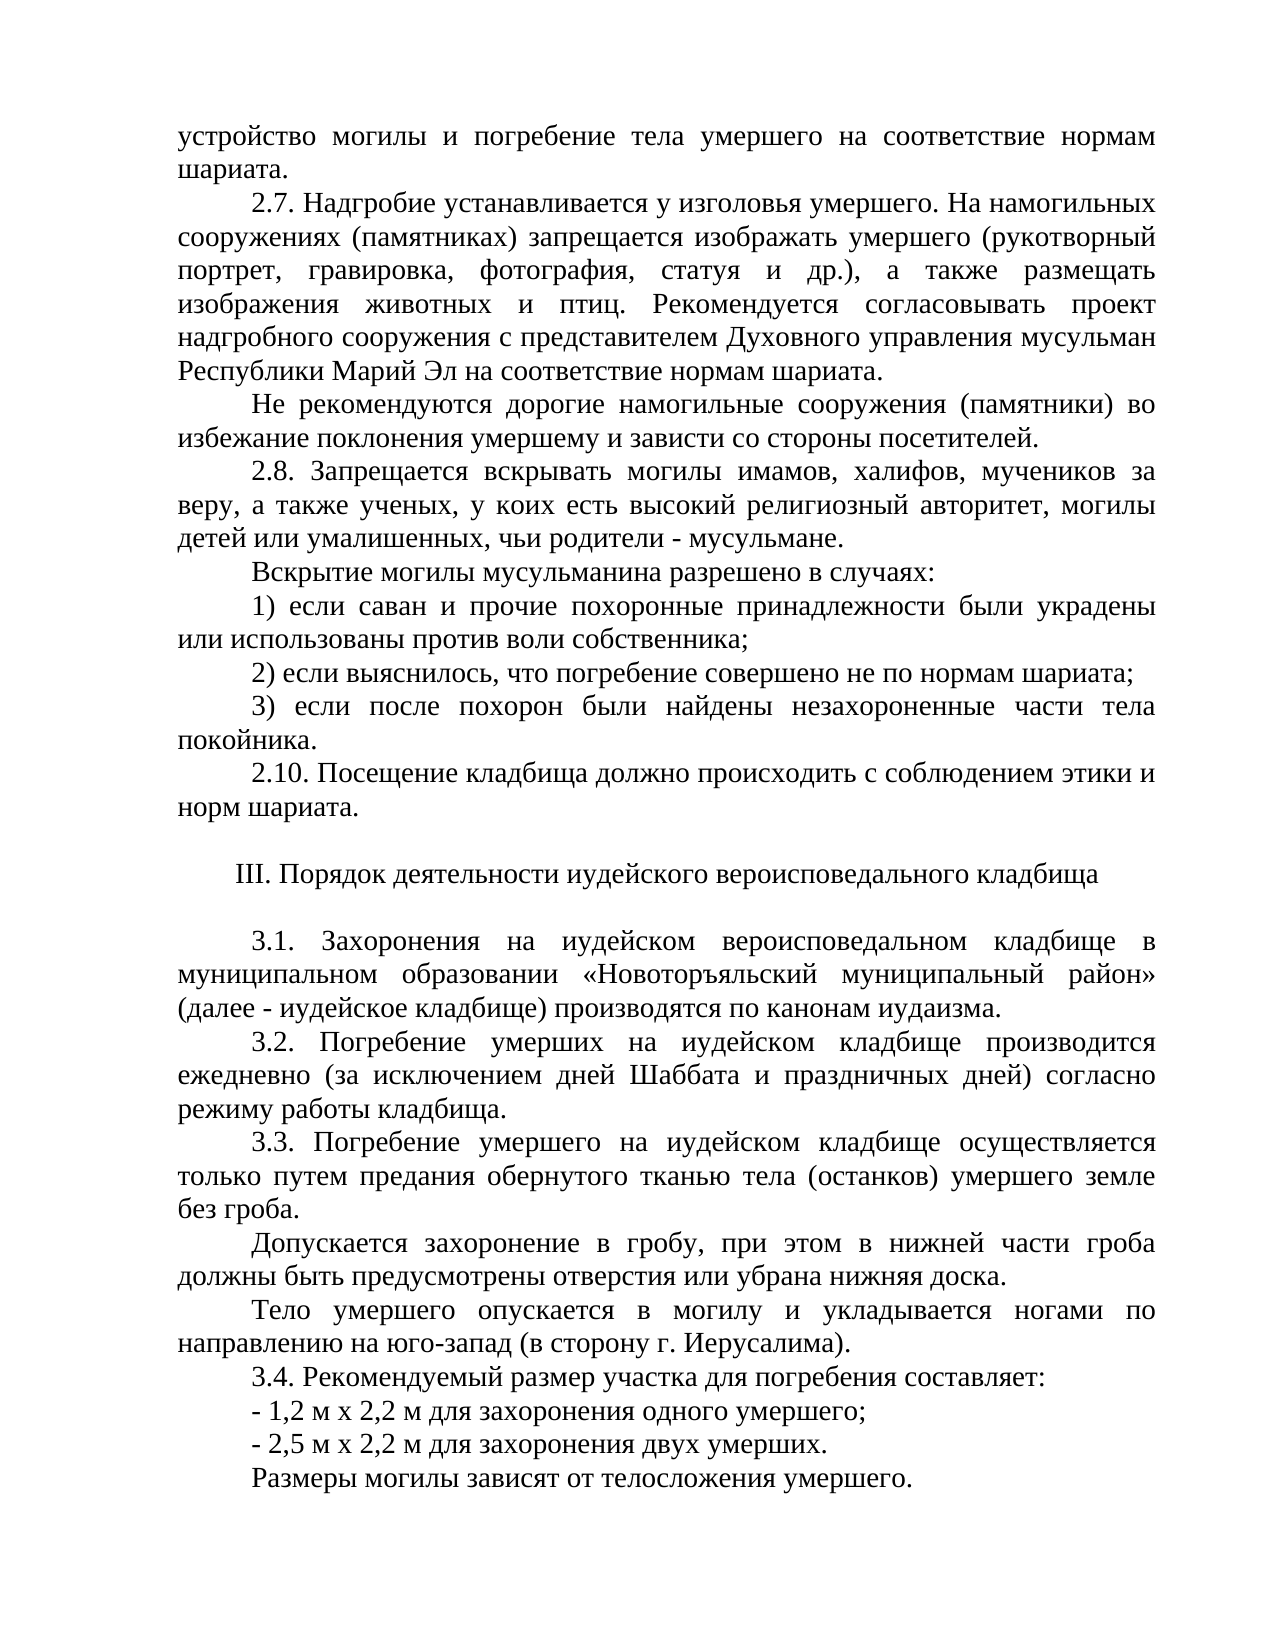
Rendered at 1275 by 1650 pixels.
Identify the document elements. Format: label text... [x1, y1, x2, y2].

text 3) если после похорон были найдены незахороненные части тела покойника. [177, 688, 1157, 755]
text 2.10. Посещение кладбища должно происходить с соблюдением этики и норм шариата. [177, 755, 1157, 822]
text 3.4. Рекомендуемый размер участка для погребения составляет: [177, 1359, 1157, 1393]
text 2.8. Запрещается вскрывать могилы имамов, халифов, мучеников за веру, а также ученых, у коих есть высокий религиозный авторитет, могилы детей или умалишенных, чьи родители - мусульмане. [177, 453, 1157, 554]
text 1) если саван и прочие похоронные принадлежности были украдены или использованы против воли собственника; [177, 588, 1157, 655]
text Допускается захоронение в гробу, при этом в нижней части гроба должны быть предусмотрены отверстия или убрана нижняя доска. [177, 1225, 1157, 1292]
text 3.2. Погребение умерших на иудейском кладбище производится ежедневно (за исключением дней Шаббата и праздничных дней) согласно режиму работы кладбища. [177, 1024, 1157, 1124]
text 2.7. Надгробие устанавливается у изголовья умершего. На намогильных сооружениях (памятниках) запрещается изображать умершего (рукотворный портрет, гравировка, фотография, статуя и др.), а также размещать изображения животных и птиц. Рекомендуется согласовывать проект надгробного сооружения с представителем Духовного управления мусульман Республики Марий Эл на соответствие нормам шариата. [177, 185, 1157, 386]
text 2) если выяснилось, что погребение совершено не по нормам шариата; [177, 655, 1157, 688]
text Размеры могилы зависят от телосложения умершего. [177, 1460, 1157, 1493]
text Не рекомендуются дорогие намогильные сооружения (памятники) во избежание поклонения умершему и зависти со стороны посетителей. [177, 386, 1157, 453]
text 3.3. Погребение умершего на иудейском кладбище осуществляется только путем предания обернутого тканью тела (останков) умершего земле без гроба. [177, 1124, 1157, 1225]
text 3.1. Захоронения на иудейском вероисповедальном кладбище в муниципальном образовании «Новоторъяльский муниципальный район» (далее - иудейское кладбище) производятся по канонам иудаизма. [177, 923, 1157, 1024]
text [177, 118, 1157, 185]
text Тело умершего опускается в могилу и укладывается ногами по направлению на юго-запад (в сторону г. Иерусалима). [177, 1292, 1157, 1359]
text - 2,5 м х 2,2 м для захоронения двух умерших. [177, 1426, 1157, 1460]
text Вскрытие могилы мусульманина разрешено в случаях: [177, 554, 1157, 588]
text III. Порядок деятельности иудейского вероисповедального кладбища [177, 856, 1157, 889]
text - 1,2 м х 2,2 м для захоронения одного умершего; [177, 1393, 1157, 1426]
